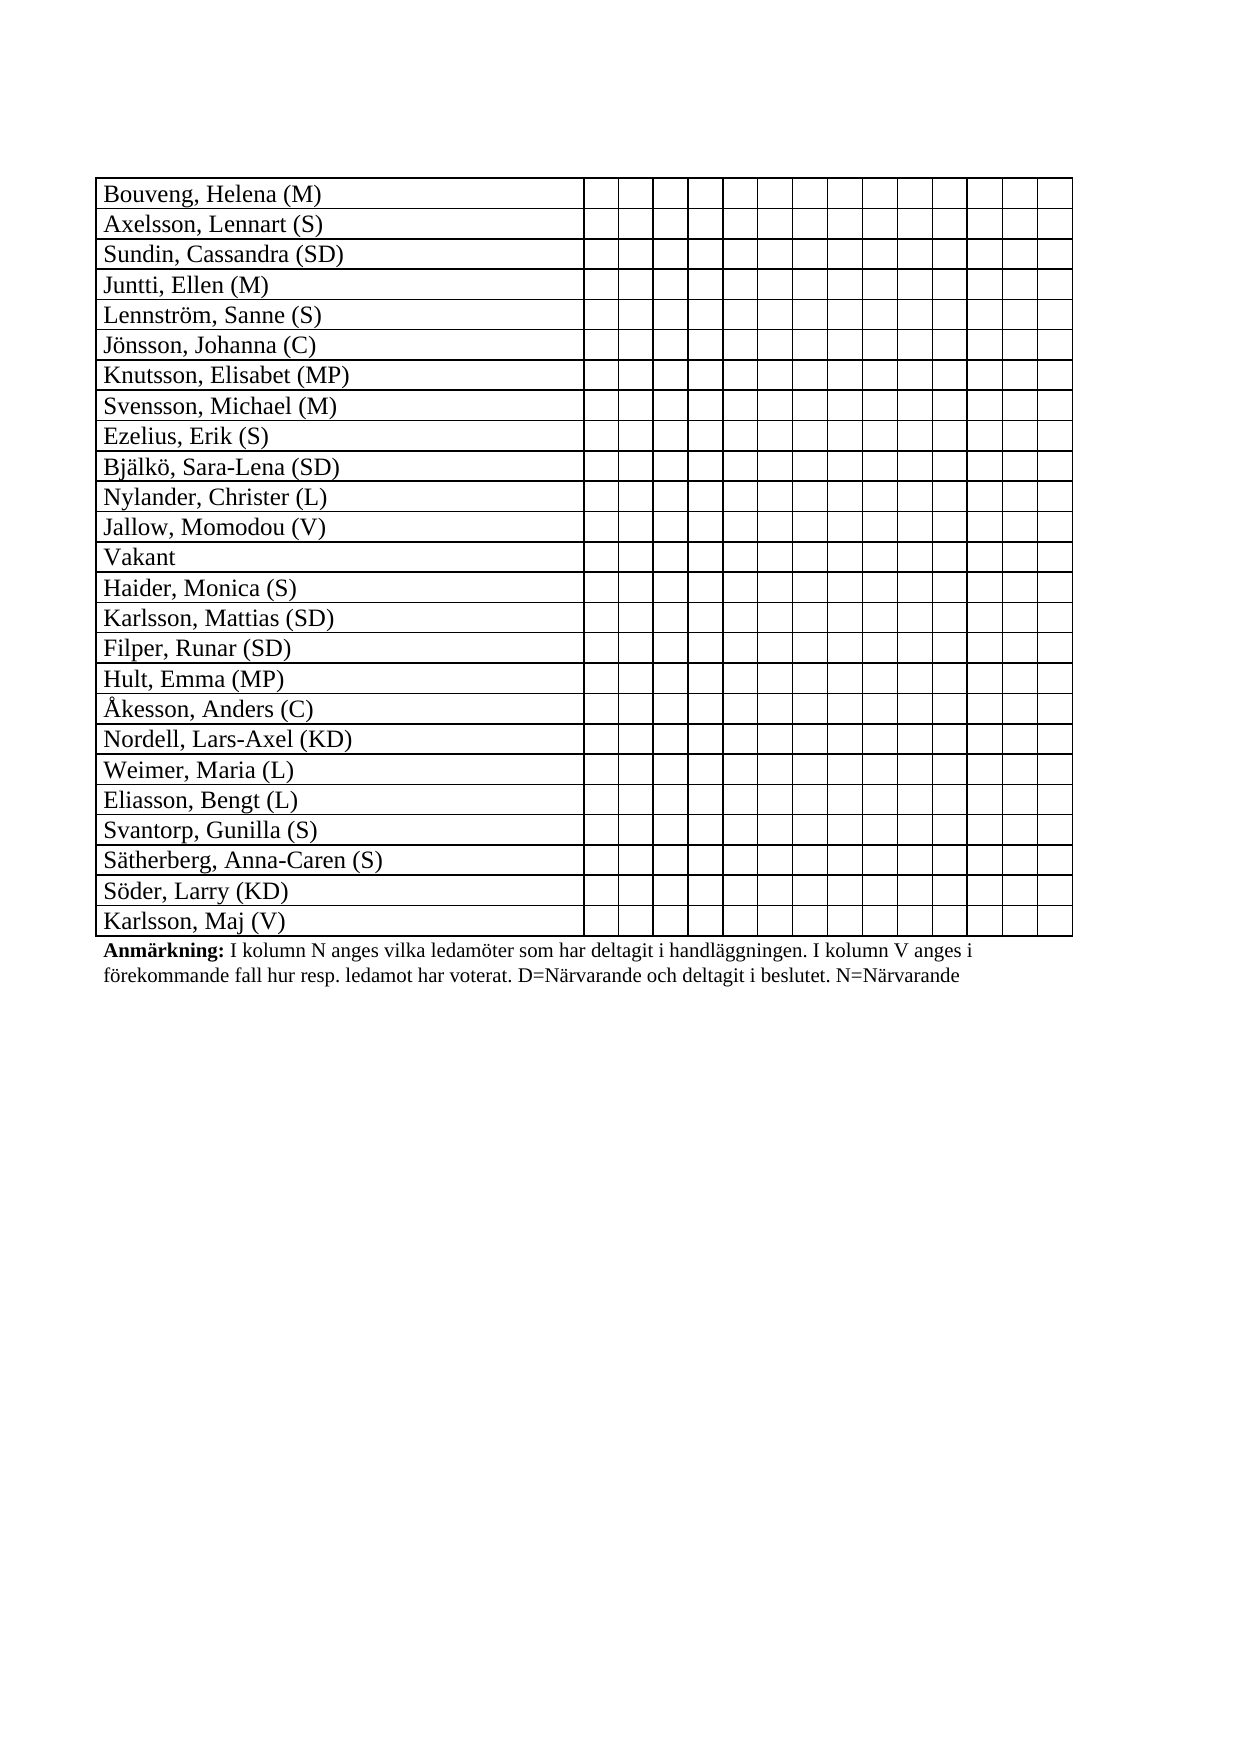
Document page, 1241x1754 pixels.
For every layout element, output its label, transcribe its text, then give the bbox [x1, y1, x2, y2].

table_cell [689, 482, 722, 511]
table_cell [933, 694, 966, 723]
table_cell [585, 755, 618, 783]
table_cell [898, 361, 932, 389]
table_cell [1038, 785, 1072, 814]
table_cell [758, 543, 792, 571]
table_cell [898, 391, 932, 420]
table_cell [1003, 573, 1037, 602]
table_cell [724, 664, 757, 692]
table_cell [1038, 361, 1072, 389]
table_cell [585, 240, 618, 268]
table_cell [968, 633, 1002, 662]
table_cell [619, 240, 652, 268]
table_cell [585, 815, 618, 844]
table_cell [863, 330, 897, 359]
table_cell [654, 361, 687, 389]
table_cell Karlsson, Maj (V) [97, 906, 583, 935]
table_cell [724, 603, 757, 632]
table_cell Filper, Runar (SD) [97, 633, 583, 662]
table_cell Söder, Larry (KD) [97, 876, 583, 905]
table_cell [793, 270, 827, 298]
table_cell [619, 421, 652, 450]
table_cell [758, 876, 792, 905]
table_cell [689, 906, 722, 935]
table_cell [758, 664, 792, 692]
table_cell [585, 361, 618, 389]
table_cell [933, 361, 966, 389]
table_cell [1003, 179, 1037, 207]
table_cell [1003, 421, 1037, 450]
table_cell [968, 573, 1002, 602]
table_cell [968, 664, 1002, 692]
table_cell [689, 270, 722, 298]
table_cell [793, 391, 827, 420]
table_cell [1003, 270, 1037, 298]
table_cell [793, 452, 827, 480]
table_cell [968, 482, 1002, 511]
table_cell [898, 876, 932, 905]
table_cell [689, 361, 722, 389]
table_cell [654, 543, 687, 571]
table_cell [968, 603, 1002, 632]
table_cell [1038, 906, 1072, 935]
table_cell [793, 785, 827, 814]
table_cell [585, 300, 618, 329]
table_cell [968, 391, 1002, 420]
table_cell [724, 543, 757, 571]
table_cell [654, 664, 687, 692]
table_cell [863, 785, 897, 814]
table_cell [758, 452, 792, 480]
table_cell [863, 573, 897, 602]
table_cell [654, 694, 687, 723]
table_cell [619, 603, 652, 632]
table_cell [863, 421, 897, 450]
table_cell [1038, 573, 1072, 602]
table_cell [585, 725, 618, 753]
table_cell [1038, 512, 1072, 541]
table_cell [1038, 603, 1072, 632]
table_cell [619, 482, 652, 511]
table_cell [1003, 209, 1037, 238]
table_cell [1003, 240, 1037, 268]
table_cell [968, 876, 1002, 905]
table_cell [898, 785, 932, 814]
table_cell [828, 240, 862, 268]
table_cell [689, 300, 722, 329]
table_cell [933, 755, 966, 783]
table_cell [1038, 876, 1072, 905]
table_cell [863, 482, 897, 511]
table_cell [724, 391, 757, 420]
table_cell [933, 906, 966, 935]
table_cell [758, 694, 792, 723]
table_cell [585, 876, 618, 905]
table_cell [758, 603, 792, 632]
table_cell [1038, 846, 1072, 874]
table_cell [863, 361, 897, 389]
table_cell [619, 664, 652, 692]
table_cell [724, 573, 757, 602]
table_cell [863, 694, 897, 723]
table_cell [724, 452, 757, 480]
table_cell [933, 330, 966, 359]
table_cell [863, 603, 897, 632]
table_cell [1003, 785, 1037, 814]
table_cell [933, 815, 966, 844]
table_cell [793, 633, 827, 662]
table_cell [724, 300, 757, 329]
table_cell [724, 876, 757, 905]
table_cell [828, 300, 862, 329]
table_cell [793, 482, 827, 511]
table_cell [724, 815, 757, 844]
table_cell [654, 846, 687, 874]
table_cell [863, 512, 897, 541]
table_cell [1038, 543, 1072, 571]
table_cell [724, 725, 757, 753]
table_cell [585, 330, 618, 359]
table_cell Svensson, Michael (M) [97, 391, 583, 420]
table_cell [724, 240, 757, 268]
table_cell [619, 846, 652, 874]
table_cell [1003, 846, 1037, 874]
table_cell [758, 512, 792, 541]
table_cell [724, 755, 757, 783]
table_cell [654, 725, 687, 753]
table_cell [828, 664, 862, 692]
table_cell [585, 694, 618, 723]
table_cell [793, 512, 827, 541]
table_cell [1003, 694, 1037, 723]
table_cell [1038, 330, 1072, 359]
table_cell [863, 300, 897, 329]
table_cell Hult, Emma (MP) [97, 664, 583, 692]
table_cell Anmärkning: I kolumn N anges vilka ledamöter som har deltagit i handläggningen. I kolumn V anges i förekommande fall hur resp. ledamot har voterat. D=Närvarande och deltagit i beslutet. N=Närvarande [96, 935, 1074, 988]
table_cell [724, 270, 757, 298]
table_cell [758, 209, 792, 238]
table_cell [758, 421, 792, 450]
table_cell [968, 270, 1002, 298]
table_cell [654, 785, 687, 814]
table_cell [828, 270, 862, 298]
table_cell [793, 846, 827, 874]
table_cell [585, 906, 618, 935]
table_cell Jönsson, Johanna (C) [97, 330, 583, 359]
table_cell [619, 543, 652, 571]
table_cell [758, 482, 792, 511]
table_cell [689, 512, 722, 541]
table_cell [898, 209, 932, 238]
table_cell [758, 815, 792, 844]
table_cell [585, 573, 618, 602]
table_cell Åkesson, Anders (C) [97, 694, 583, 723]
table_cell [724, 846, 757, 874]
table_cell [968, 543, 1002, 571]
table_cell [619, 725, 652, 753]
table_cell [828, 815, 862, 844]
table_cell [793, 209, 827, 238]
table_cell [654, 876, 687, 905]
table_cell [863, 725, 897, 753]
table_cell [619, 330, 652, 359]
table_cell [828, 694, 862, 723]
table_cell Knutsson, Elisabet (MP) [97, 361, 583, 389]
table_cell [689, 240, 722, 268]
table_cell [689, 664, 722, 692]
table_cell [793, 543, 827, 571]
table_cell [828, 725, 862, 753]
table_cell Ezelius, Erik (S) [97, 421, 583, 450]
table_cell [758, 846, 792, 874]
table_cell [1003, 543, 1037, 571]
table_cell [758, 785, 792, 814]
table_cell [724, 512, 757, 541]
table_cell [793, 906, 827, 935]
table_cell [968, 906, 1002, 935]
table_cell [793, 694, 827, 723]
table_cell [863, 452, 897, 480]
table_cell [898, 452, 932, 480]
table_cell [898, 240, 932, 268]
table_cell [619, 391, 652, 420]
table_cell [758, 755, 792, 783]
table_cell [933, 785, 966, 814]
table_cell [654, 573, 687, 602]
table_cell [793, 361, 827, 389]
table_cell [933, 482, 966, 511]
table_cell [793, 725, 827, 753]
table_cell [654, 391, 687, 420]
table_cell [968, 421, 1002, 450]
table_cell [793, 603, 827, 632]
table_cell [863, 209, 897, 238]
table_cell [654, 512, 687, 541]
table_cell [724, 906, 757, 935]
table_cell [933, 240, 966, 268]
table_cell [933, 209, 966, 238]
table_cell [585, 512, 618, 541]
table_cell [863, 391, 897, 420]
table_cell [863, 270, 897, 298]
table_cell [933, 876, 966, 905]
table_cell Sätherberg, Anna-Caren (S) [97, 846, 583, 874]
table_cell [828, 876, 862, 905]
table_cell [793, 240, 827, 268]
table_cell [689, 633, 722, 662]
table_cell [585, 846, 618, 874]
table_cell [828, 573, 862, 602]
table_cell [758, 573, 792, 602]
table_cell [933, 603, 966, 632]
table_cell [724, 482, 757, 511]
table_cell [828, 543, 862, 571]
table_cell [933, 391, 966, 420]
table_cell Nordell, Lars-Axel (KD) [97, 725, 583, 753]
table_cell [689, 421, 722, 450]
table_cell [1003, 330, 1037, 359]
table_cell [654, 482, 687, 511]
table_cell [724, 633, 757, 662]
table_cell [758, 300, 792, 329]
table_cell [1003, 876, 1037, 905]
table_cell Vakant [97, 543, 583, 571]
table_cell [933, 664, 966, 692]
table_cell [1003, 482, 1037, 511]
table_cell [689, 209, 722, 238]
table_cell [828, 603, 862, 632]
table_cell [828, 209, 862, 238]
table_cell [1003, 452, 1037, 480]
table_cell [619, 785, 652, 814]
table_cell [689, 694, 722, 723]
table_cell [619, 815, 652, 844]
table_cell [968, 512, 1002, 541]
table_cell [863, 755, 897, 783]
table_cell [758, 391, 792, 420]
table_cell [793, 815, 827, 844]
table_cell [1038, 179, 1072, 207]
table_cell [689, 391, 722, 420]
table_cell [724, 361, 757, 389]
table_cell [585, 391, 618, 420]
table_cell [619, 755, 652, 783]
table_cell [758, 906, 792, 935]
table_cell [689, 603, 722, 632]
table_cell [898, 482, 932, 511]
table_cell [1003, 603, 1037, 632]
table_cell [1003, 512, 1037, 541]
table_cell [828, 421, 862, 450]
table_cell [828, 482, 862, 511]
table_cell [863, 846, 897, 874]
table_cell [828, 512, 862, 541]
table_cell [724, 421, 757, 450]
table_cell [654, 421, 687, 450]
table_cell [828, 361, 862, 389]
table_cell [758, 240, 792, 268]
table_cell [654, 300, 687, 329]
table_cell [828, 633, 862, 662]
table_cell [654, 179, 687, 207]
table_cell [654, 209, 687, 238]
table_cell [933, 573, 966, 602]
table_cell [758, 330, 792, 359]
table_cell [933, 512, 966, 541]
table_cell Haider, Monica (S) [97, 573, 583, 602]
table_cell [1003, 755, 1037, 783]
table_cell [724, 694, 757, 723]
table_cell [933, 452, 966, 480]
table_cell [1038, 270, 1072, 298]
table_cell [689, 725, 722, 753]
table_cell [654, 330, 687, 359]
table_cell [585, 664, 618, 692]
table_cell [619, 512, 652, 541]
table_cell [619, 361, 652, 389]
table_cell [968, 694, 1002, 723]
table_cell [793, 421, 827, 450]
table_cell [898, 300, 932, 329]
table_cell [793, 300, 827, 329]
table_cell [689, 330, 722, 359]
table_cell [758, 179, 792, 207]
table_cell [1003, 664, 1037, 692]
table_cell [898, 633, 932, 662]
table_cell [654, 815, 687, 844]
table_cell [1038, 725, 1072, 753]
table_cell [654, 270, 687, 298]
table_cell [1003, 300, 1037, 329]
table_cell [828, 846, 862, 874]
table_cell [793, 179, 827, 207]
table_cell [654, 603, 687, 632]
table_cell [585, 785, 618, 814]
table_cell [828, 179, 862, 207]
table_cell [863, 876, 897, 905]
table_cell [585, 452, 618, 480]
table_cell [898, 694, 932, 723]
table_cell [793, 664, 827, 692]
table_cell [933, 846, 966, 874]
table_cell Svantorp, Gunilla (S) [97, 815, 583, 844]
table_cell [933, 179, 966, 207]
table_cell [933, 421, 966, 450]
table_cell [968, 361, 1002, 389]
table_cell [585, 421, 618, 450]
table_cell [758, 725, 792, 753]
table_cell [1003, 361, 1037, 389]
table_cell [898, 815, 932, 844]
table_cell Eliasson, Bengt (L) [97, 785, 583, 814]
table_cell [898, 603, 932, 632]
table_cell [1038, 694, 1072, 723]
table_cell [689, 846, 722, 874]
table_cell [724, 179, 757, 207]
table_cell [585, 543, 618, 571]
table_cell [863, 633, 897, 662]
table_cell [585, 633, 618, 662]
table_cell [968, 330, 1002, 359]
table_cell Axelsson, Lennart (S) [97, 209, 583, 238]
table_cell [1038, 240, 1072, 268]
table_cell [828, 785, 862, 814]
table_cell [863, 543, 897, 571]
table_cell [828, 755, 862, 783]
table_cell [933, 543, 966, 571]
table_cell [1038, 209, 1072, 238]
table_cell [898, 573, 932, 602]
table_cell [654, 633, 687, 662]
table_cell [793, 876, 827, 905]
table_cell [863, 906, 897, 935]
table_cell [585, 603, 618, 632]
table_cell [654, 755, 687, 783]
table_cell [689, 815, 722, 844]
table_cell [898, 512, 932, 541]
table_cell [968, 452, 1002, 480]
table_cell [1038, 664, 1072, 692]
table_cell [898, 543, 932, 571]
table_cell [968, 300, 1002, 329]
table_cell [585, 209, 618, 238]
table_cell [689, 179, 722, 207]
table_cell [619, 270, 652, 298]
table_cell [1003, 725, 1037, 753]
table_cell [898, 725, 932, 753]
table_cell [689, 785, 722, 814]
table_cell [898, 906, 932, 935]
table_cell [898, 421, 932, 450]
table_cell [898, 755, 932, 783]
table_cell [828, 906, 862, 935]
table_cell [1038, 482, 1072, 511]
table_cell [968, 209, 1002, 238]
table_cell [898, 846, 932, 874]
table_cell [933, 725, 966, 753]
table_cell [619, 694, 652, 723]
table_cell [654, 906, 687, 935]
table_cell Nylander, Christer (L) [97, 482, 583, 511]
table_cell Lennström, Sanne (S) [97, 300, 583, 329]
table_cell [689, 876, 722, 905]
table_cell [689, 452, 722, 480]
table_cell [968, 179, 1002, 207]
table_cell [758, 270, 792, 298]
table_cell [968, 785, 1002, 814]
table_cell [758, 361, 792, 389]
table_cell Jallow, Momodou (V) [97, 512, 583, 541]
table_cell [968, 815, 1002, 844]
table_cell [968, 755, 1002, 783]
table_cell [619, 633, 652, 662]
table_cell [619, 300, 652, 329]
table_cell [933, 300, 966, 329]
table_cell [968, 846, 1002, 874]
table_cell [793, 755, 827, 783]
table_cell [1003, 906, 1037, 935]
table_cell [828, 452, 862, 480]
table_cell [585, 179, 618, 207]
table_cell [863, 815, 897, 844]
table_cell Bouveng, Helena (M) [97, 179, 583, 207]
table_cell [724, 209, 757, 238]
table_cell [619, 573, 652, 602]
table_cell [689, 543, 722, 571]
table_cell [654, 240, 687, 268]
table_cell [933, 270, 966, 298]
table_cell [619, 179, 652, 207]
table_cell [654, 452, 687, 480]
table_cell Weimer, Maria (L) [97, 755, 583, 783]
table_cell [689, 573, 722, 602]
table_cell [968, 725, 1002, 753]
table_cell [689, 755, 722, 783]
table_cell [793, 573, 827, 602]
table_cell [898, 330, 932, 359]
table_cell [1003, 633, 1037, 662]
table_cell Juntti, Ellen (M) [97, 270, 583, 298]
table_cell Bjälkö, Sara-Lena (SD) [97, 452, 583, 480]
table_cell [619, 906, 652, 935]
table_cell [585, 482, 618, 511]
table_cell [1038, 633, 1072, 662]
table_cell [863, 179, 897, 207]
table_cell [1038, 755, 1072, 783]
table_cell [933, 633, 966, 662]
table_cell [619, 876, 652, 905]
table_cell [724, 330, 757, 359]
table_cell [828, 391, 862, 420]
table_cell [1003, 815, 1037, 844]
table_cell [1038, 421, 1072, 450]
table_cell [898, 270, 932, 298]
table_cell [585, 270, 618, 298]
table_cell [968, 240, 1002, 268]
table_cell [1038, 300, 1072, 329]
table_cell [898, 179, 932, 207]
table_cell [619, 209, 652, 238]
table_cell [863, 664, 897, 692]
table_cell [793, 330, 827, 359]
table_cell [828, 330, 862, 359]
table_cell [1003, 391, 1037, 420]
table_cell [724, 785, 757, 814]
table_cell [1038, 815, 1072, 844]
table_cell Sundin, Cassandra (SD) [97, 240, 583, 268]
table_cell [1038, 391, 1072, 420]
table_cell [898, 664, 932, 692]
table_cell Karlsson, Mattias (SD) [97, 603, 583, 632]
table_cell [758, 633, 792, 662]
table_cell [863, 240, 897, 268]
table_cell [619, 452, 652, 480]
table_cell [1038, 452, 1072, 480]
